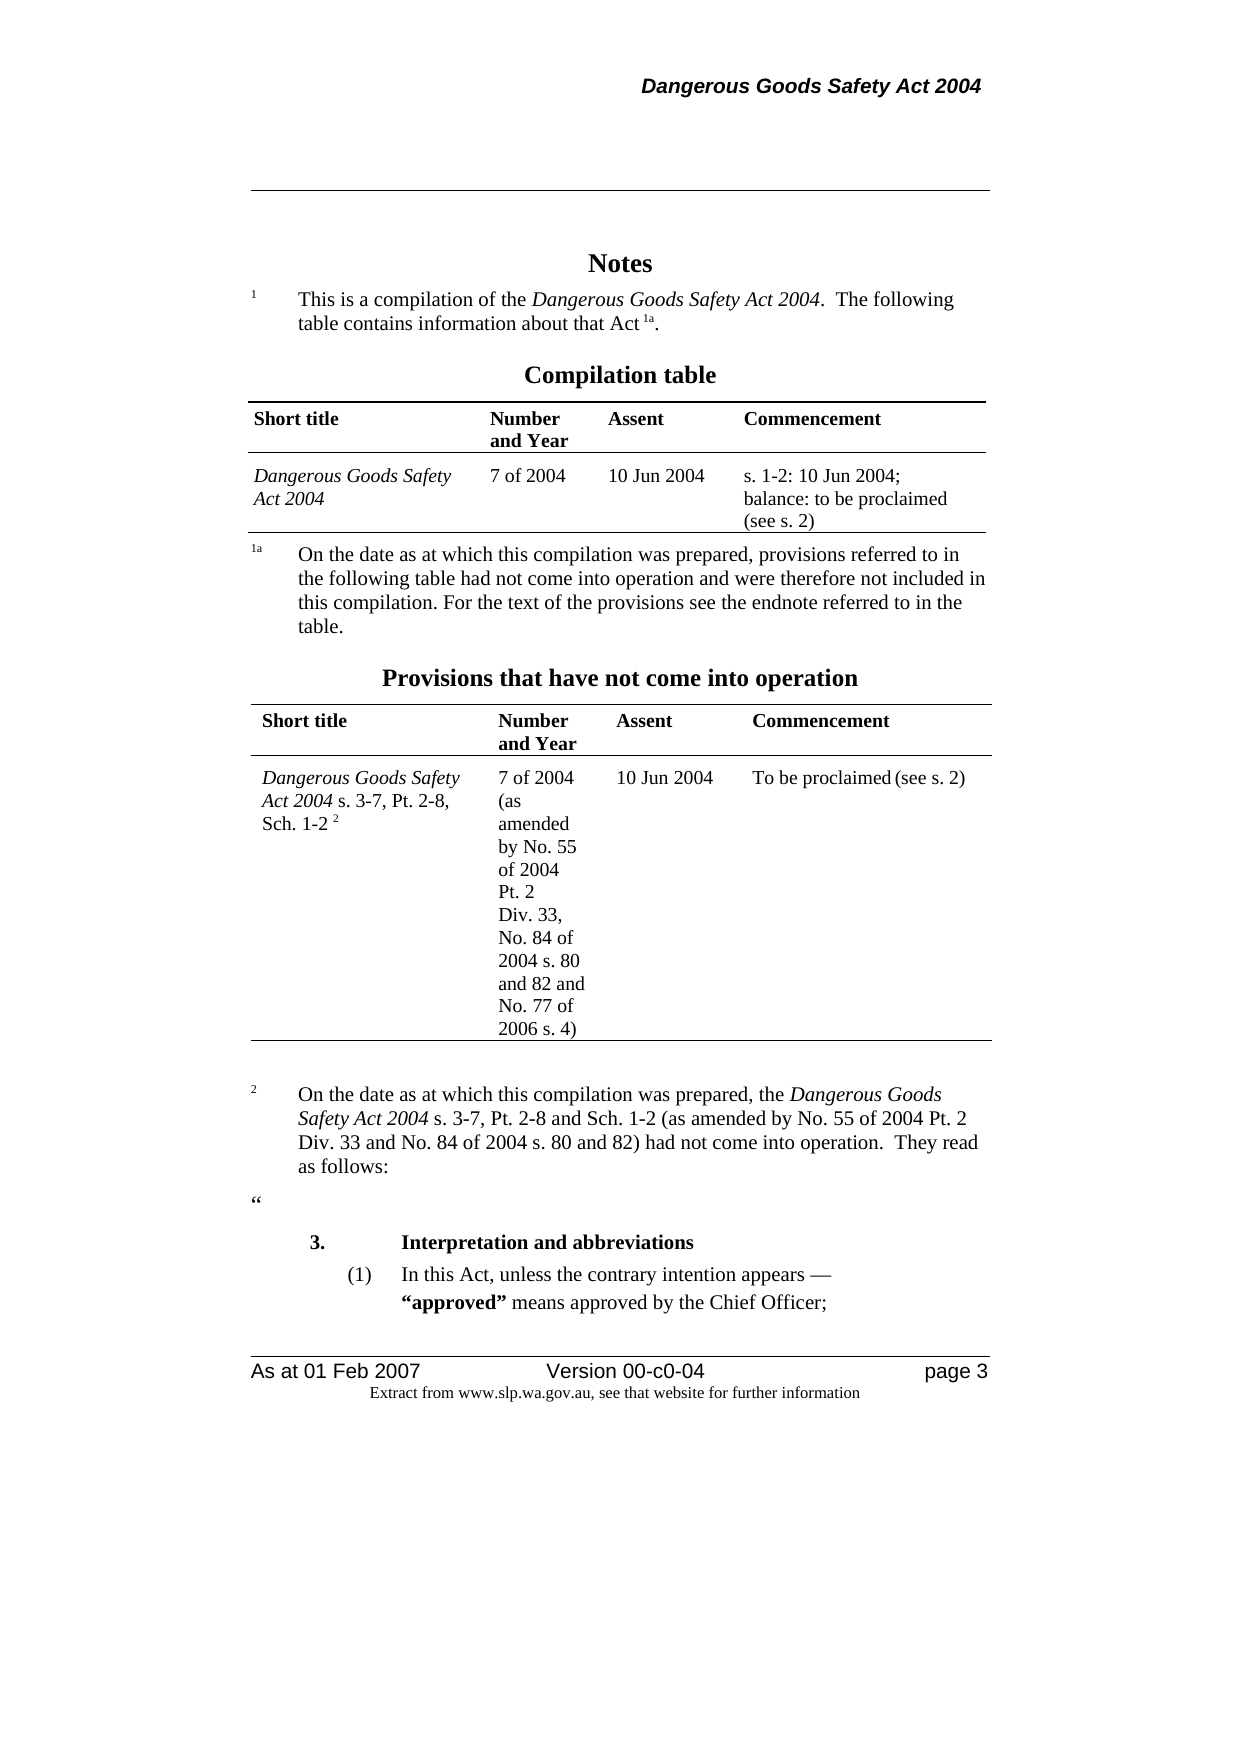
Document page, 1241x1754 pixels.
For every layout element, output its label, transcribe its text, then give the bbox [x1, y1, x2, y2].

text “approved” means approved by the Chief Officer; [369, 1290, 960, 1314]
table_header Assent [602, 403, 738, 452]
table_cell Dangerous Goods Safety Act 2004 [248, 453, 484, 532]
table_cell To be proclaimed (see s. 2) [741, 756, 992, 1040]
table_header Number and Year [487, 705, 605, 755]
table_cell Dangerous Goods Safety Act 2004 s. 3-7, Pt. 2-8, Sch. 1-2 2 [251, 756, 487, 1040]
table_cell 10 Jun 2004 [605, 756, 741, 1040]
subtitle Notes [251, 247, 990, 279]
text (1) In this Act, unless the contrary intention appears — [312, 1262, 960, 1286]
subtitle Compilation table [251, 360, 990, 389]
table_header Number and Year [484, 403, 602, 452]
subtitle Provisions that have not come into operation [251, 663, 990, 691]
table_header Assent [605, 705, 741, 755]
text 1a On the date as at which this compilation was prepared, provisions referred to in the following table had not come into operation and were therefore not included in this compilation. For the text of the provisions see the endnote referred to in the table. [251, 541, 990, 638]
table_cell s. 1-2: 10 Jun 2004; balance: to be proclaimed (see s. 2) [738, 453, 986, 532]
subtitle 3. Interpretation and abbreviations [309, 1230, 960, 1254]
text 2 On the date as at which this compilation was prepared, the Dangerous Goods Safety Act 2004 s. 3-7, Pt. 2-8 and Sch. 1-2 (as amended by No. 55 of 2004 Pt. 2 Div. 33 and No. 84 of 2004 s. 80 and 82) had not come into operation. They read as follows: [251, 1082, 990, 1178]
text 1 This is a compilation of the Dangerous Goods Safety Act 2004. The following table contains information about that Act 1a. [251, 287, 990, 335]
table_header Commencement [738, 403, 986, 452]
table_cell 10 Jun 2004 [602, 453, 738, 532]
table_header Short title [251, 705, 487, 755]
table_cell 7 of 2004 (as amended by No. 55 of 2004 Pt. 2 Div. 33, No. 84 of 2004 s. 80 and 82 and No. 77 of 2006 s. 4) [487, 756, 605, 1040]
table_header Commencement [741, 705, 992, 755]
table_cell 7 of 2004 [484, 453, 602, 532]
text “ [251, 1191, 990, 1219]
table_header Short title [248, 403, 484, 452]
